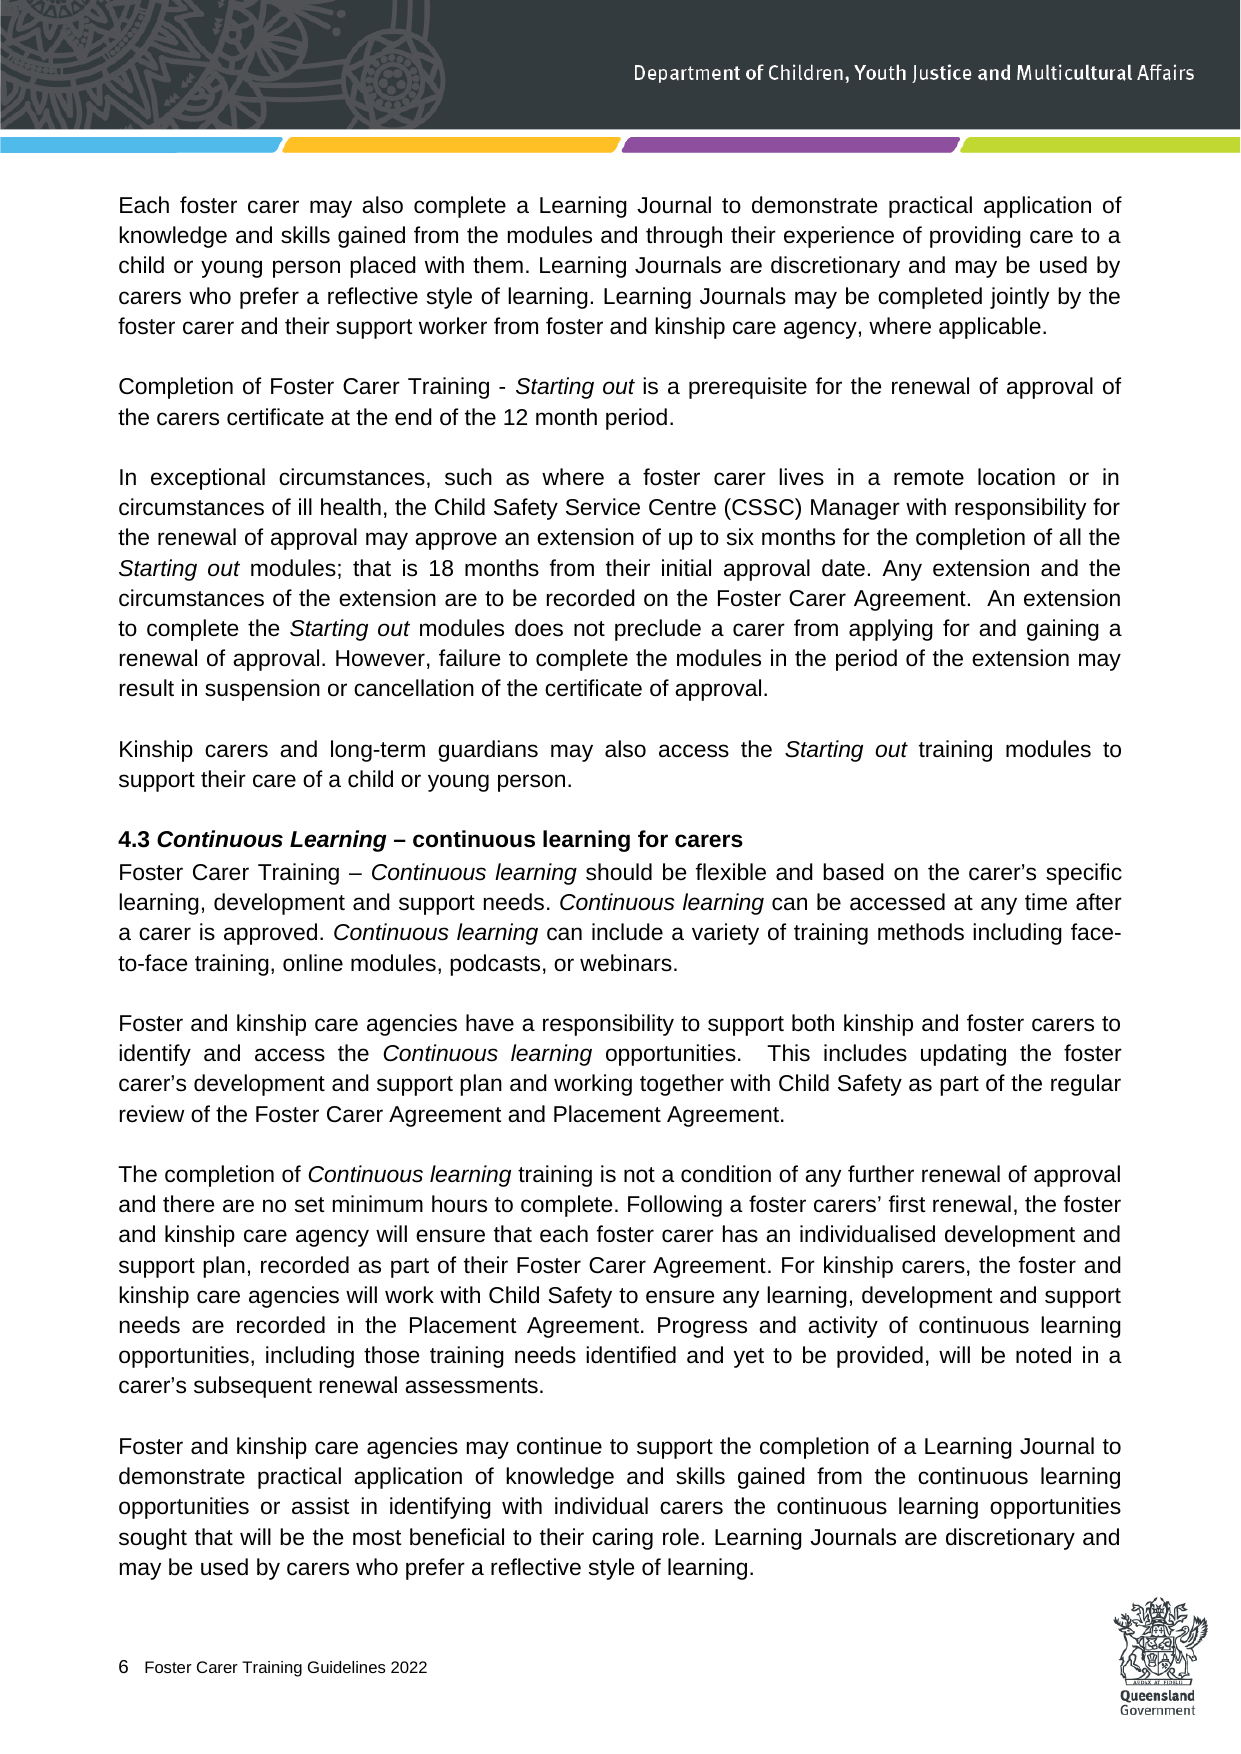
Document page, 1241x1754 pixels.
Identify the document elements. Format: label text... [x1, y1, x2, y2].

text Foster and kinship care agencies have a responsibility to support both kinship and foster carers to identify and access the Continuous learning opportunities. This includes updating the foster carer’s development and support plan and working together with Child Safety as part of the regular review of the Foster Carer Agreement and Placement Agreement. [118, 1010, 1122, 1127]
text Foster and kinship care agencies may continue to support the completion of a Learning Journal to demonstrate practical application of knowledge and skills gained from the continuous learning opportunities or assist in identifying with individual carers the continuous learning opportunities sought that will be the most beneficial to their caring role. Learning Journals are discretionary and may be used by carers who prefer a reflective style of learning. [118, 1433, 1122, 1580]
text Foster Carer Training – Continuous learning should be flexible and based on the carer’s specific learning, development and support needs. Continuous learning can be accessed at any time after a carer is approved. Continuous learning can include a variety of training methods including face-to-face training, online modules, podcasts, or webinars. [118, 859, 1122, 976]
text Kinship carers and long-term guardians may also access the Starting out training modules to support their care of a child or young person. [118, 736, 1122, 792]
subtitle 4.3 Continuous Learning – continuous learning for carers [118, 826, 1122, 853]
text Completion of Foster Carer Training - Starting out is a prerequisite for the renewal of approval of the carers certificate at the end of the 12 month period. [118, 373, 1122, 430]
text The completion of Continuous learning training is not a condition of any further renewal of approval and there are no set minimum hours to complete. Following a foster carers’ first renewal, the foster and kinship care agency will ensure that each foster carer has an individualised development and support plan, recorded as part of their Foster Carer Agreement. For kinship carers, the foster and kinship care agencies will work with Child Safety to ensure any learning, development and support needs are recorded in the Placement Agreement. Progress and activity of continuous learning opportunities, including those training needs identified and yet to be provided, will be noted in a carer’s subsequent renewal assessments. [118, 1161, 1122, 1399]
picture [0, 0, 1241, 1750]
text Each foster carer may also complete a Learning Journal to demonstrate practical application of knowledge and skills gained from the modules and through their experience of providing care to a child or young person placed with them. Learning Journals are discretionary and may be used by carers who prefer a reflective style of learning. Learning Journals may be completed jointly by the foster carer and their support worker from foster and kinship care agency, where applicable. [118, 192, 1122, 339]
text In exceptional circumstances, such as where a foster carer lives in a remote location or in circumstances of ill health, the Child Safety Service Centre (CSSC) Manager with responsibility for the renewal of approval may approve an extension of up to six months for the completion of all the Starting out modules; that is 18 months from their initial approval date. Any extension and the circumstances of the extension are to be recorded on the Foster Carer Agreement. An extension to complete the Starting out modules does not preclude a carer from applying for and gaining a renewal of approval. However, failure to complete the modules in the period of the extension may result in suspension or cancellation of the certificate of approval. [118, 464, 1122, 702]
